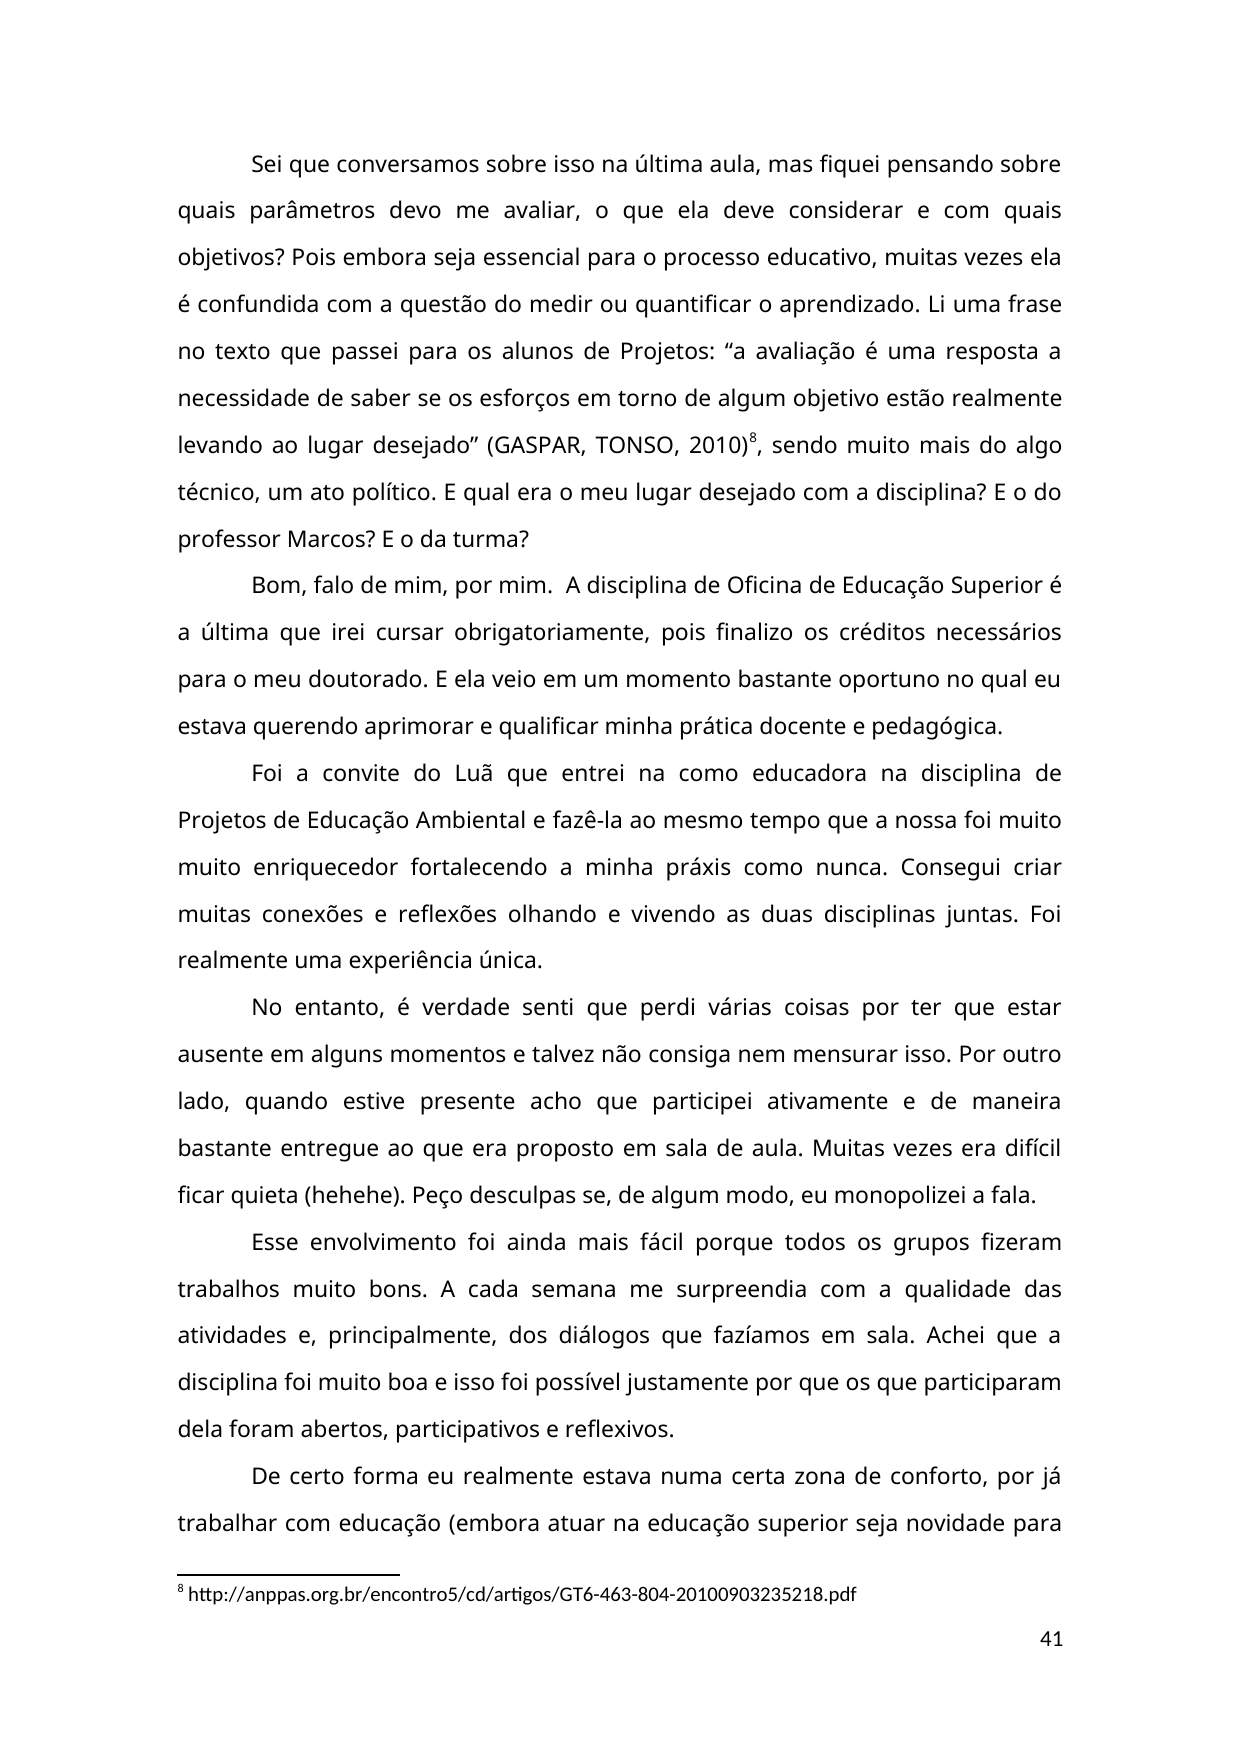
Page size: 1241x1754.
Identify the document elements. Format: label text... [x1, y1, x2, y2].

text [177, 1460, 1063, 1538]
text Esse envolvimento foi ainda mais fácil porque todos os grupos fizeram trabalhos muito bons. A cada semana me surpreendia com a qualidade das atividades e, principalmente, dos diálogos que fazíamos em sala. Achei que a disciplina foi muito boa e isso foi possível justamente por que os que participaram dela foram abertos, participativos e reflexivos. [177, 1226, 1063, 1444]
text Foi a convite do Luã que entrei na como educadora na disciplina de Projetos de Educação Ambiental e fazê-la ao mesmo tempo que a nossa foi muito muito enriquecedor fortalecendo a minha práxis como nunca. Consegui criar muitas conexões e reflexões olhando e vivendo as duas disciplinas juntas. Foi realmente uma experiência única. [177, 757, 1063, 976]
text No entanto, é verdade senti que perdi várias coisas por ter que estar ausente em alguns momentos e talvez não consiga nem mensurar isso. Por outro lado, quando estive presente acho que participei ativamente e de maneira bastante entregue ao que era proposto em sala de aula. Muitas vezes era difícil ficar quieta (hehehe). Peço desculpas se, de algum modo, eu monopolizei a fala. [177, 991, 1063, 1210]
text Bom, falo de mim, por mim. A disciplina de Oficina de Educação Superior é a última que irei cursar obrigatoriamente, pois finalizo os créditos necessários para o meu doutorado. E ela veio em um momento bastante oportuno no qual eu estava querendo aprimorar e qualificar minha prática docente e pedagógica. [177, 569, 1063, 741]
text Sei que conversamos sobre isso na última aula, mas fiquei pensando sobre quais parâmetros devo me avaliar, o que ela deve considerar e com quais objetivos? Pois embora seja essencial para o processo educativo, muitas vezes ela é confundida com a questão do medir ou quantificar o aprendizado. Li uma frase no texto que passei para os alunos de Projetos: “a avaliação é uma resposta a necessidade de saber se os esforços em torno de algum objetivo estão realmente levando ao lugar desejado” (GASPAR, TONSO, 2010), sendo muito mais do algo técnico, um ato político. E qual era o meu lugar desejado com a disciplina? E o do professor Marcos? E o da turma? [177, 148, 1063, 554]
